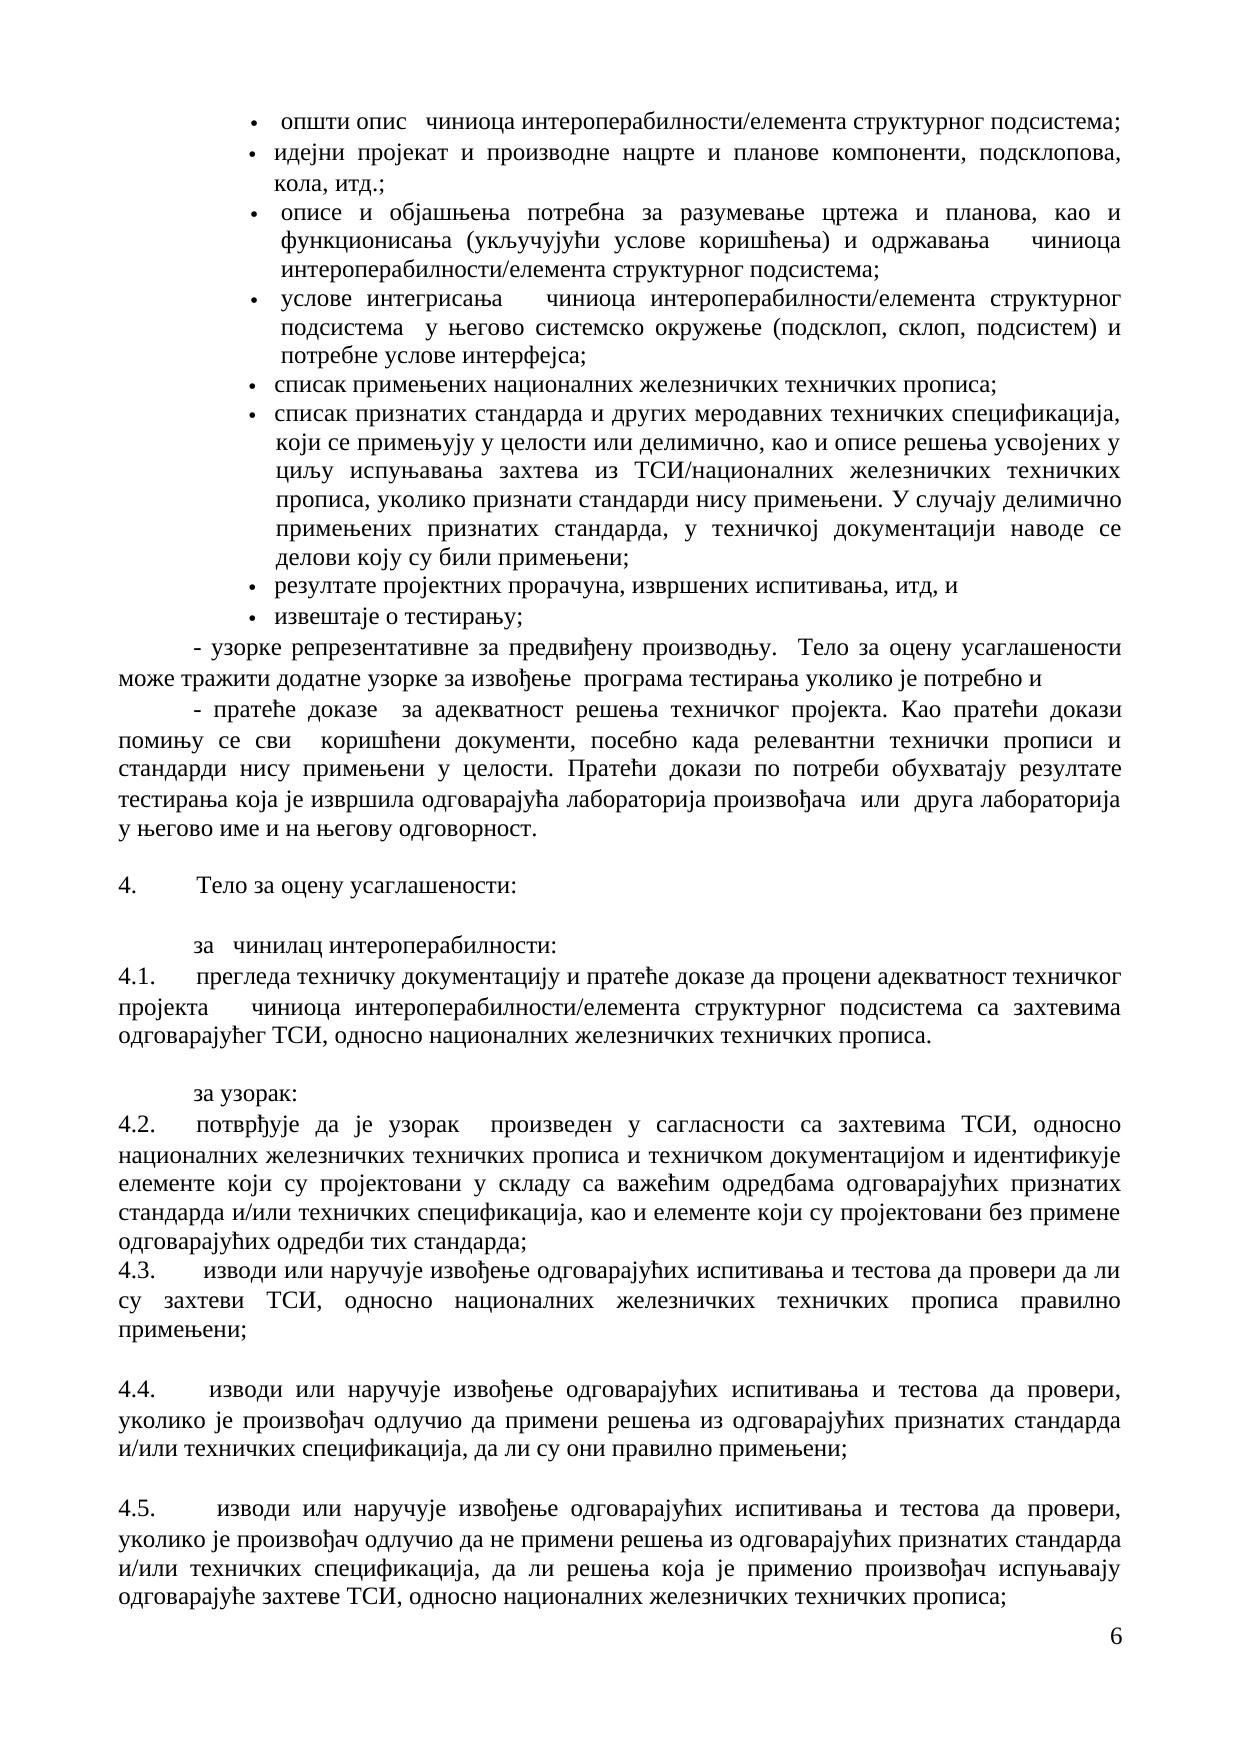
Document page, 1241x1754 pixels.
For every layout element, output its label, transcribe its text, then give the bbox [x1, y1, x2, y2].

text 4.1. {0>examine the technical documentation and supporting evidence to assess the adequacy of the technical design of the interoperability constituent with the requirements of the relevant TSI.<}0{>прегледа техничку документацију и пратеће доказе да процени адекватност техничког пројекта чиниоца интероперабилности/елемента структурног подсистема са захтевима одговарајућег ТСИ, односно националних железничких техничких прописа. [118, 961, 1122, 1049]
list {0>- a general description of the interoperability constituent,<}96{>општи опис чиниоца интероперабилности/елемента структурног подсистема<0}; [251, 106, 1122, 137]
list {0>- descriptions and explanations necessary for the understanding of those drawings and schemes and the operation (including conditions for use) and maintenance of the interoperability constituent,<}91{>описе и објашњења потребна за разумевање цртежа и планова, као и функционисања (укључујући услове коришћења) и одржавања чиниоца интероперабилности/елемента структурног подсистема; <0} [251, 197, 1122, 283]
text 4.5. {0>carry out appropriate examinations and tests, or have them carried out, to check whether, where the solutions in the relevant harmonised standards and/or technical specifications have not been applied, the solutions adopted by the manufacturer meet the corresponding requirements of the TSI;<}0{>изводиизводиизводи или наручује извођење одговарајућих испитивања и тестова да провери, уколико је произвођач одлучио да не примени решења из одговарајућих признатих стандарда и/или техничких спецификација, да ли решења која је применио произвођач испуњавају одговарајуће захтеве ТСИ, односно националних железничких техничких прописа; [118, 1493, 1122, 1610]
text 4.2. {0>verify that the specimen(s) have been manufactured in conformity with the requirements of the TSI and the technical documentation, and identify the elements which have been designed in accordance with the applicable provisions of the relevant harmonised standards and/or technical specifications, as well as the elements which have been designed without applying the relevant provisions of those standards;<}0{>потврђује да је узорак произведен у сагласности са захтевима ТСИ, односно националних железничких техничких прописа и техничком документацијом и идентификује елементе који су пројектовани у складу са важећим одредбама одговарајућих признатих стандарда и/или техничких спецификација, као и елементе који су пројектовани без примене одговарајућих одредби тих стандарда; [118, 1109, 1122, 1255]
text 4.4. {0>carry out appropriate examinations and tests, or have them carried out, to check whether, where the manufacturer has chosen to apply the solutions in the relevant harmonised standards and/or technical specifications, these have been applied correctly;<}0{>изводи изводи или наручује извођење одговарајућих испитивања и тестова да провери, уколико је произвођач одлучио да примени решења из одговарајућих признатих стандарда и/или техничких спецификација, да ли су они правилно примењени;<0} [118, 1374, 1122, 1464]
text 4. Т{0>The notified body shall:<}0{>Тело за оцену усаглашености:<0} [118, 871, 1122, 901]
text {0>For the interoperability constituent:<}0{>за чинилац интероперабилности: [118, 930, 1122, 961]
list {0>- a list of the harmonised standards and/or other relevant technical specifications the references of which have been published in the Official Journal of the European Union, applied in full or in part, and descriptions of the solutions adopted to meet the requirements of the TSI where those harmonised standards have not been applied.<}96{>списак примењених националних железничких техничких прописа; [249, 369, 1122, 398]
text {0>- the supporting evidence for the adequacy of the technical design solution.<}0{>- пратеће доказе за адекватност решења техничког пројекта.<0} {0>This supporting evidence shall mention any documents that have been used, in particular where the relevant harmonised standards and/or technical specifications have not been applied in full.<}0{>KaoKКаоКао пратећи докази помињу се сви коришћени документи, посебно када релевантни технички прописи и стандарди нису примењени у целости.<0} {0>The supporting evidence shall include, where necessary, the results of tests carried out by the appropriate laboratory of the manufacturer, or by another testing laboratory on his behalf and under his responsibility.<}0{>Пратећи докази по потреби обухватају резултате тестирања која је извршила одговарајућа лабораторија произвођача или друга лабораторија у његово име и на његову одговорност. [118, 694, 1122, 842]
list {0>- conditions of integration of the interoperability constituent in its system environment (sub-assembly, assembly, subsystem) and the necessary interface conditions,<}96{>услове интегрисања чиниоца интероперабилности/елемента структурног подсистема у његово системско окружење (подсклоп, склоп, подсистем) и потребне услове интерфејса;<0} [251, 283, 1122, 369]
text <0}{0>For the specimen(s):<}0{>за узорак: [118, 1078, 1122, 1109]
text {0>- the specimens representative of the production envisaged.<}0{>- узорке репрезентативне за предвиђену производњу. <0} Т{0>The notified body may request further specimens if needed for carrying out the test programme,<}0{>ТТТело за оцену усаглашености може тражити додатне узорке за извођење програма тестирања уколико је потребно и<0} [118, 632, 1122, 694]
list списак признатих стандарда и других меродавних техничких спецификација, који се примењују у целости или делимично, као и описе решења усвојених у циљу испуњавања захтева из ТСИ/националних железничких техничких прописа, уколико признати стандарди нису примењени. У случају делимично примењених признатих стандарда, у техничкој документацији наводе се делови коју су били примењени; [249, 398, 1122, 571]
list <0}{0>- test reports,<}88{>извештаје о тестирању;<0} [249, 601, 1122, 632]
list {0>- results of design calculations made, examinations carried out, etc., and<}96{>резултате пројектних прорачуна, извршених испитивања, итд, и [249, 571, 1122, 601]
text 4.3. {0>carry out appropriate examination and test, or have them carried out, to check whether requirements of the TSI have been applied correctly;<}0{>обављљобављизводи изводи или наручује извођење одговарајућих испитивања и тестова да провери да ли су захтеви ТСИ, односно националних железничких техничких прописа правилно примењени;<0} [118, 1255, 1122, 1345]
list {0>- conceptual design and manufacturing drawings and schemes of components, sub-assemblies, circuits, etc.,<}96{>идејни пројекат и производне нацрте и планове компоненти, подсклопова, кола, итд.<0}; [249, 137, 1122, 197]
